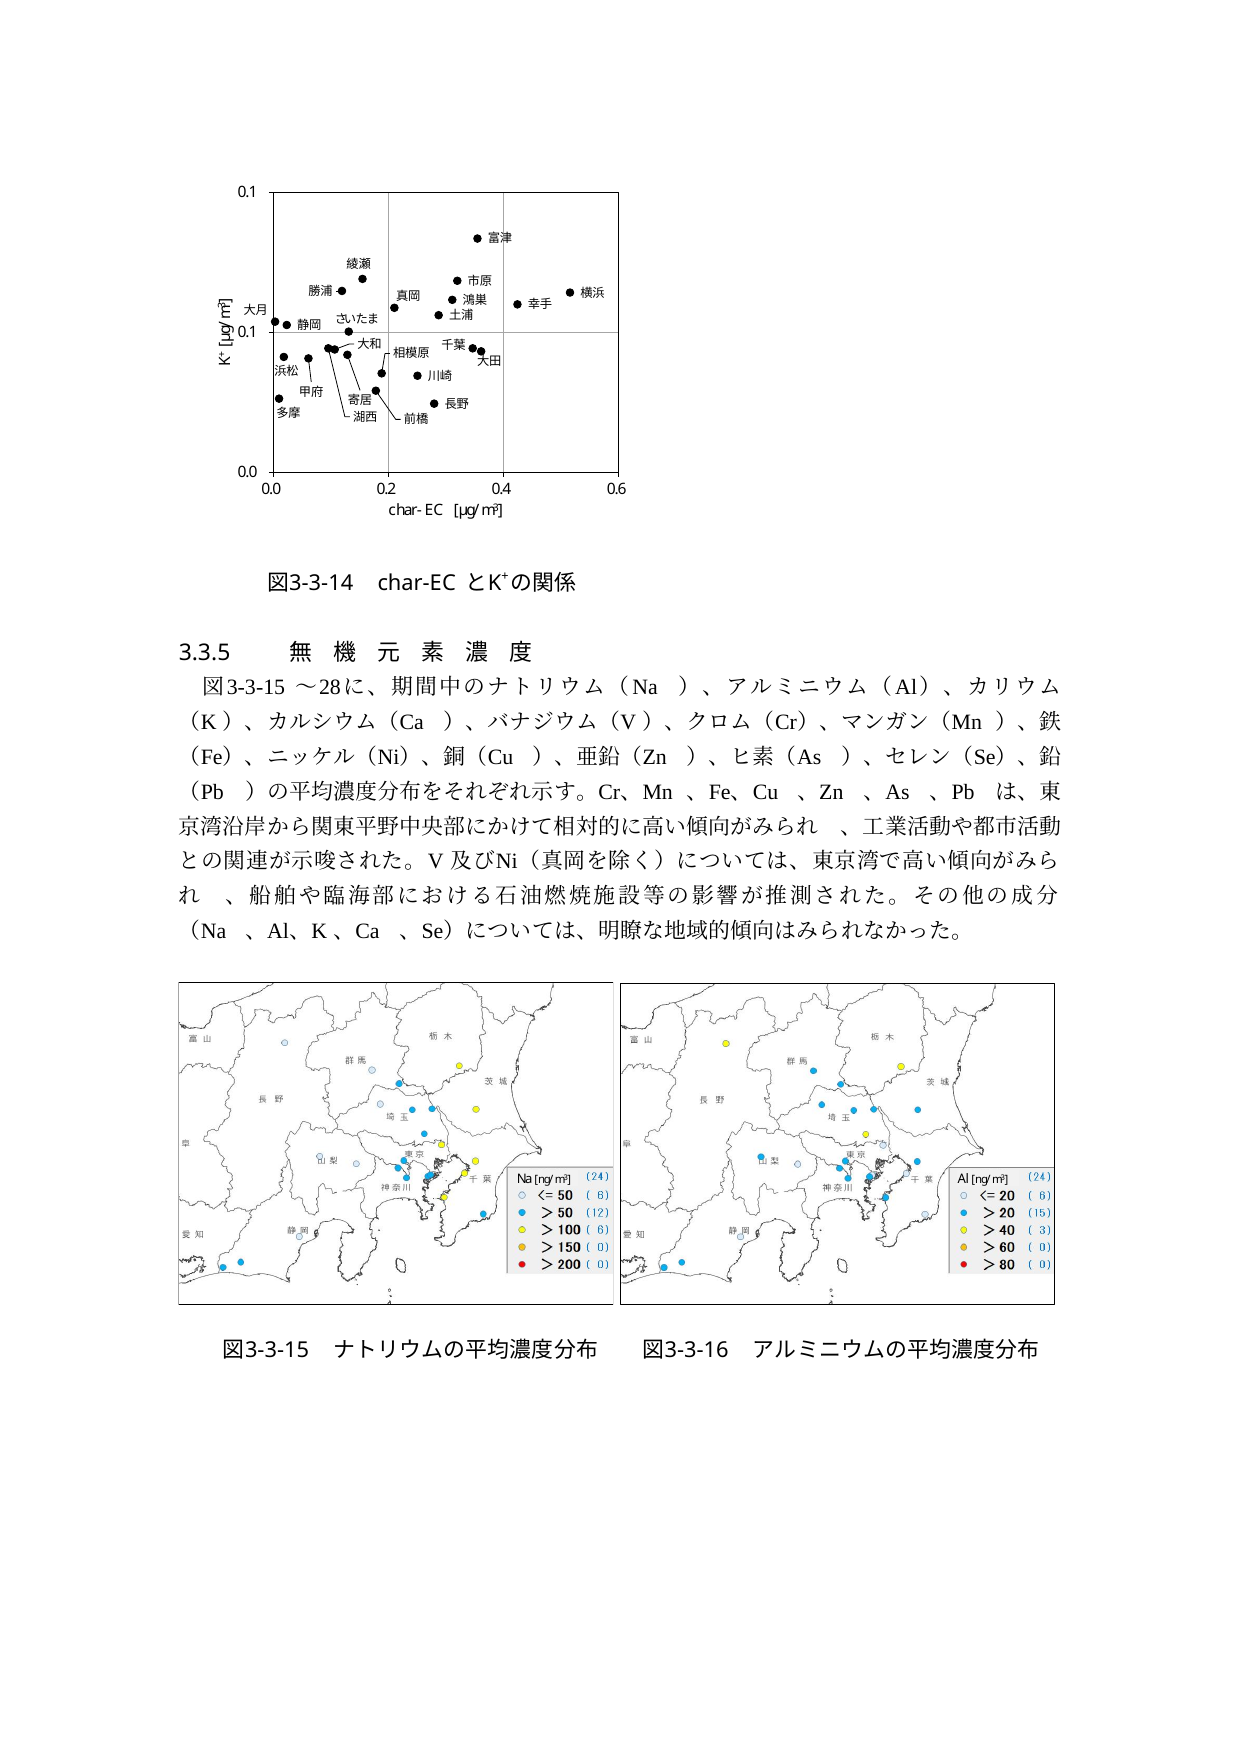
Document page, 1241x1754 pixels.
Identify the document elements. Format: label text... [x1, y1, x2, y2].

text 図3-3-15 ナトリウムの平均濃度分布 図3-3-16 アルミニウムの平均濃度分布 [178, 1331, 1062, 1366]
text 図3-3-14 char-ECとK+の関係 [178, 563, 1062, 598]
text 3.3.5 無機元素濃度 [178, 633, 1062, 668]
text 図3-3-15～28に、期間中のナトリウム（Na）、アルミニウム（Al）、カリウム（K）、カルシウム（Ca）、バナジウム（V）、クロム（Cr）、マンガン（Mn）、鉄（Fe）、ニッケル（Ni）、銅（Cu）、亜鉛（Zn）、ヒ素（As）、セレン（Se）、鉛（Pb）の平均濃度分布をそれぞれ示す。Cr、Mn、Fe、Cu、Zn、As、Pbは、東京湾沿岸から関東平野中央部にかけて相対的に高い傾向がみられ、工業活動や都市活動との関連が示唆された。V及びNi（真岡を除く）については、東京湾で高い傾向がみられ、船舶や臨海部における石油燃焼施設等の影響が推測された。その他の成分（Na、Al、K、Ca、Se）については、明瞭な地域的傾向はみられなかった。 [178, 668, 1062, 947]
